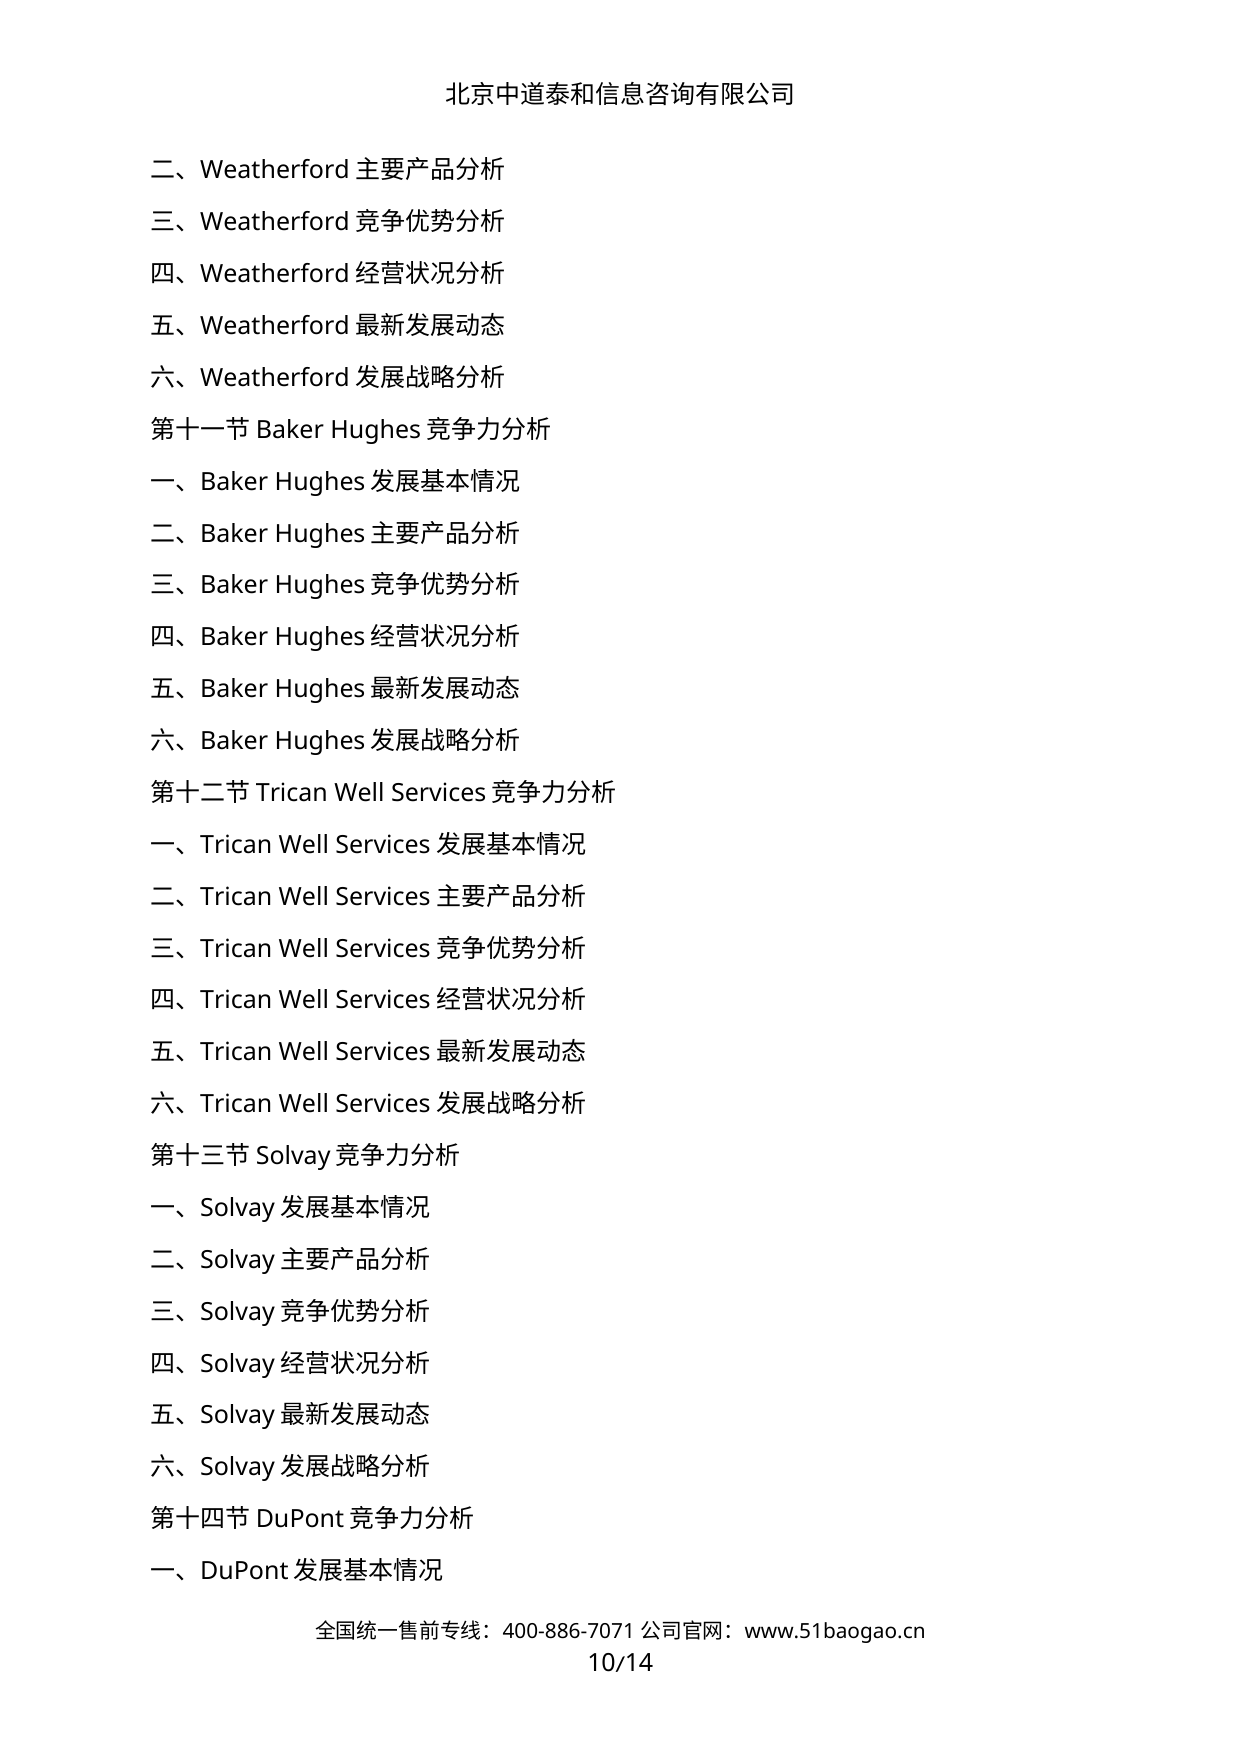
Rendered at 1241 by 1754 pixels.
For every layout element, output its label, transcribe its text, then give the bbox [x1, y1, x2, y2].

text 六、Solvay发展战略分析 [150, 1447, 1090, 1483]
text 第十二节 Trican Well Services竞争力分析 [150, 772, 1090, 809]
text 六、Baker Hughes发展战略分析 [150, 721, 1090, 757]
text 五、Trican Well Services最新发展动态 [150, 1032, 1090, 1068]
text 第十一节 Baker Hughes竞争力分析 [150, 409, 1090, 446]
text 五、Weatherford最新发展动态 [150, 306, 1090, 342]
text 一、Trican Well Services发展基本情况 [150, 824, 1090, 861]
text 二、Trican Well Services主要产品分析 [150, 876, 1090, 912]
text 一、DuPont发展基本情况 [150, 1551, 1090, 1587]
text 二、Solvay主要产品分析 [150, 1239, 1090, 1276]
text 四、Weatherford经营状况分析 [150, 254, 1090, 290]
text 一、Solvay发展基本情况 [150, 1187, 1090, 1224]
text 第十三节 Solvay竞争力分析 [150, 1136, 1090, 1172]
text 六、Weatherford发展战略分析 [150, 357, 1090, 394]
text 三、Baker Hughes竞争优势分析 [150, 565, 1090, 601]
text 四、Trican Well Services经营状况分析 [150, 980, 1090, 1016]
text 二、Baker Hughes主要产品分析 [150, 513, 1090, 549]
text 第十四节 DuPont竞争力分析 [150, 1499, 1090, 1535]
text 三、Weatherford竞争优势分析 [150, 202, 1090, 238]
text 二、Weatherford主要产品分析 [150, 150, 1090, 186]
text 五、Baker Hughes最新发展动态 [150, 669, 1090, 705]
text 四、Solvay经营状况分析 [150, 1343, 1090, 1379]
text 六、Trican Well Services发展战略分析 [150, 1084, 1090, 1120]
text 五、Solvay最新发展动态 [150, 1395, 1090, 1431]
text 一、Baker Hughes发展基本情况 [150, 461, 1090, 497]
text 四、Baker Hughes经营状况分析 [150, 617, 1090, 653]
text 三、Solvay竞争优势分析 [150, 1291, 1090, 1327]
text 三、Trican Well Services竞争优势分析 [150, 928, 1090, 964]
